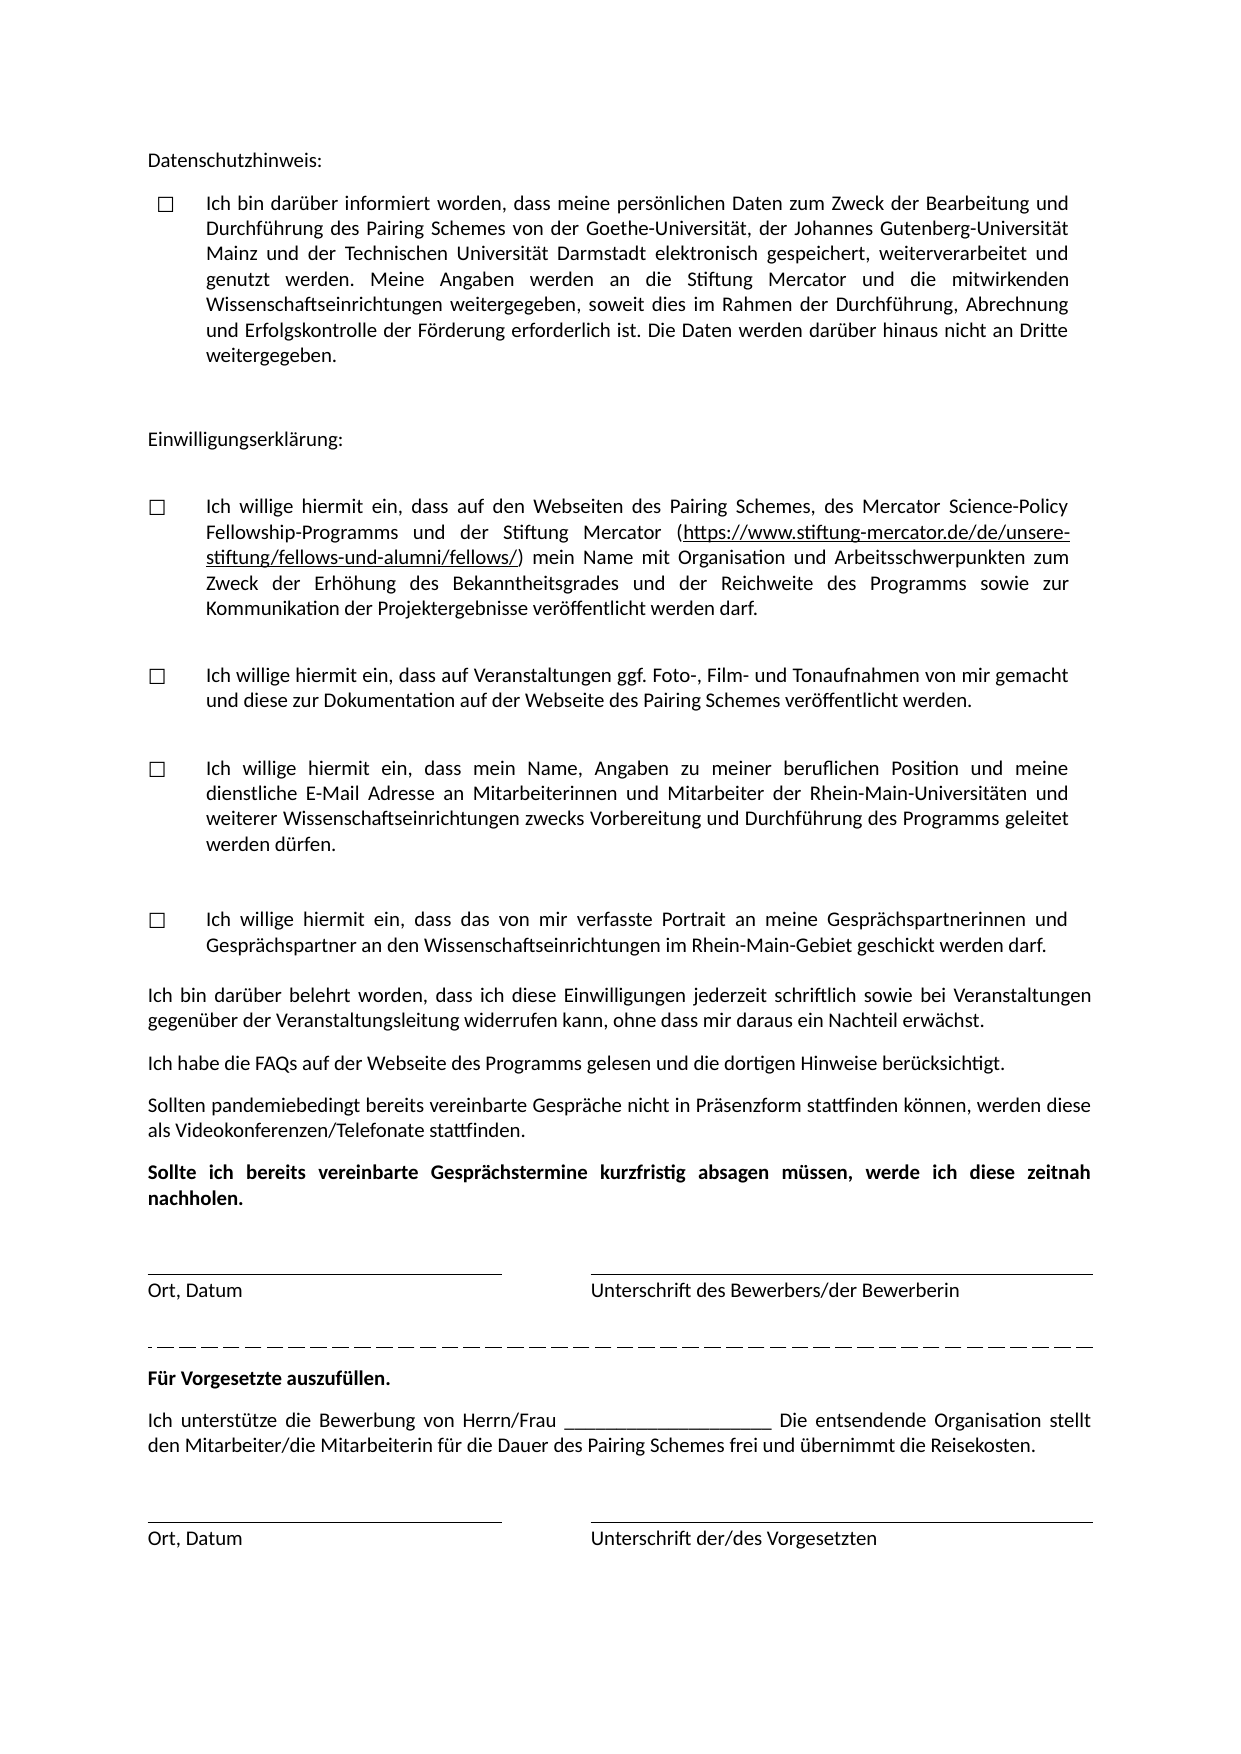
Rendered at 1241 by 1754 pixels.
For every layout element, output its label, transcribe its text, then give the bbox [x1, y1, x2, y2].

text Ich unterstütze die Bewerbung von Herrn/Frau ____________________ Die entsendende Organisation stellt den Mitarbeiter/die Mitarbeiterin für die Dauer des Pairing Schemes frei und übernimmt die Reisekosten. [148, 1407, 1093, 1458]
text Für Vorgesetzte auszufüllen. [148, 1365, 1093, 1390]
table_cell Ich willige hiermit ein, dass mein Name, Angaben zu meiner beruflichen Position und meine dienstliche E-Mail Adresse an Mitarbeiterinnen und Mitarbeiter der Rhein-Main-Universitäten und weiterer Wissenschaftseinrichtungen zwecks Vorbereitung und Durchführung des Programms geleitet werden dürfen. [195, 730, 1081, 881]
text Datenschutzhinweis: [148, 148, 1093, 173]
table_header [136, 469, 194, 637]
text Ort, Datum Unterschrift des Bewerbers/der Bewerberin [148, 1227, 1093, 1303]
table_cell [136, 881, 194, 982]
text Ich bin darüber belehrt worden, dass ich diese Einwilligungen jederzeit schriftlich sowie bei Veranstaltungen gegenüber der Veranstaltungsleitung widerrufen kann, ohne dass mir daraus ein Nachteil erwächst. [148, 982, 1093, 1033]
table_cell Ich willige hiermit ein, dass auf Veranstaltungen ggf. Foto-, Film- und Tonaufnahmen von mir gemacht und diese zur Dokumentation auf der Webseite des Pairing Schemes veröffentlicht werden. [195, 637, 1081, 730]
text Ich habe die FAQs auf der Webseite des Programms gelesen und die dortigen Hinweise berücksichtigt. [148, 1050, 1093, 1075]
text Ort, Datum Unterschrift der/des Vorgesetzten [148, 1474, 1093, 1551]
text Sollten pandemiebedingt bereits vereinbarte Gespräche nicht in Präsenzform stattfinden können, werden diese als Videokonferenzen/Telefonate stattfinden. [148, 1092, 1093, 1143]
table_cell [136, 637, 194, 730]
table_header Ich bin darüber informiert worden, dass meine persönlichen Daten zum Zweck der Bearbeitung und Durchführung des Pairing Schemes von der Goethe-Universität, der Johannes Gutenberg-Universität Mainz und der Technischen Universität Darmstadt elektronisch gespeichert, weiterverarbeitet und genutzt werden. Meine Angaben werden an die Stiftung Mercator und die mitwirkenden Wissenschaftseinrichtungen weitergegeben, soweit dies im Rahmen der Durchführung, Abrechnung und Erfolgskontrolle der Förderung erforderlich ist. Die Daten werden darüber hinaus nicht an Dritte weitergegeben. [195, 190, 1081, 384]
text Sollte ich bereits vereinbarte Gesprächstermine kurzfristig absagen müssen, werde ich diese zeitnah nachholen. [148, 1159, 1093, 1210]
table_cell Ich willige hiermit ein, dass das von mir verfasste Portrait an meine Gesprächspartnerinnen und Gesprächspartner an den Wissenschaftseinrichtungen im Rhein-Main-Gebiet geschickt werden darf. [195, 881, 1081, 982]
text Einwilligungserklärung: [148, 426, 1093, 452]
table_header [136, 190, 194, 384]
table_header Ich willige hiermit ein, dass auf den Webseiten des Pairing Schemes, des Mercator Science-Policy Fellowship-Programms und der Stiftung Mercator (https://www.stiftung-mercator.de/de/unsere-stiftung/fellows-und-alumni/fellows/) mein Name mit Organisation und Arbeitsschwerpunkten zum Zweck der Erhöhung des Bekanntheitsgrades und der Reichweite des Programms sowie zur Kommunikation der Projektergebnisse veröffentlicht werden darf. [195, 469, 1081, 637]
table_cell [136, 730, 194, 881]
